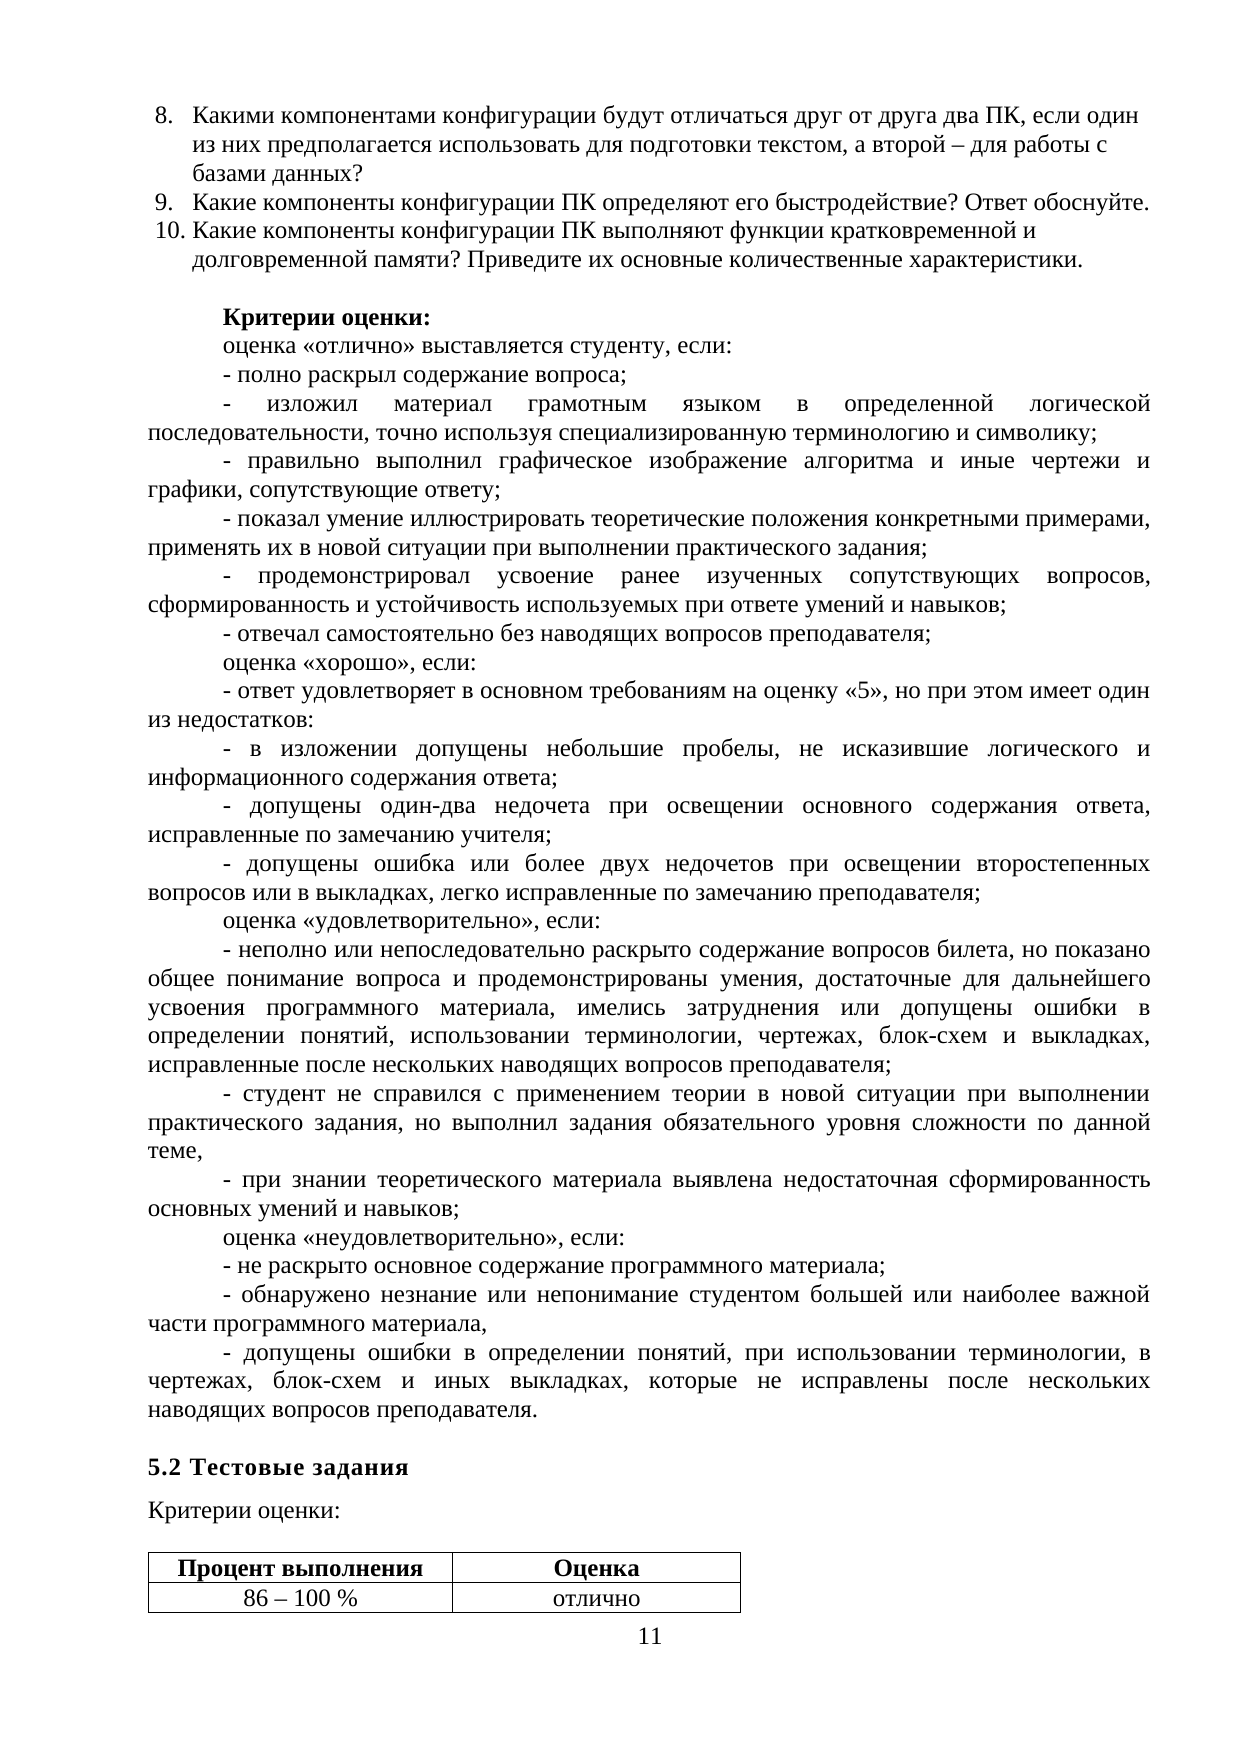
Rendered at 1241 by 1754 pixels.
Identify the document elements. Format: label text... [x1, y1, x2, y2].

text - отвечал самостоятельно без наводящих вопросов преподавателя; [148, 618, 1152, 647]
text 5.2 Тестовые задания [148, 1452, 1152, 1480]
text - неполно или непоследовательно раскрыто содержание вопросов билета, но показано общее понимание вопроса и продемонстрированы умения, достаточные для дальнейшего усвоения программного материала, имелись затруднения или допущены ошибки в определении понятий, использовании терминологии, чертежах, блок-схем и выкладках, исправленные после нескольких наводящих вопросов преподавателя; [148, 934, 1152, 1078]
text - допущены один-два недочета при освещении основного содержания ответа, исправленные по замечанию учителя; [148, 790, 1152, 848]
text оценка «хорошо», если: [148, 647, 1152, 675]
table_header Процент выполнения [149, 1553, 452, 1582]
text - ответ удовлетворяет в основном требованиям на оценку «5», но при этом имеет один из недостатков: [148, 675, 1152, 733]
text - допущены ошибка или более двух недочетов при освещении второстепенных вопросов или в выкладках, легко исправленные по замечанию преподавателя; [148, 848, 1152, 905]
text - показал умение иллюстрировать теоретические положения конкретными примерами, применять их в новой ситуации при выполнении практического задания; [148, 503, 1152, 560]
table_header Оценка [453, 1553, 740, 1582]
list Какие компоненты конфигурации ПК определяют его быстродействие? Ответ обоснуйте. [154, 187, 1152, 215]
text - в изложении допущены небольшие пробелы, не исказившие логического и информационного содержания ответа; [148, 733, 1152, 790]
text - при знании теоретического материала выявлена недостаточная сформированность основных умений и навыков; [148, 1164, 1152, 1222]
text - правильно выполнил графическое изображение алгоритма и иные чертежи и графики, сопутствующие ответу; [148, 445, 1152, 503]
text - изложил материал грамотным языком в определенной логической последовательности, точно используя специализированную терминологию и символику; [148, 388, 1152, 445]
table_cell 86 – 100 % [149, 1583, 452, 1612]
text - обнаружено незнание или непонимание студентом большей или наиболее важной части программного материала, [148, 1279, 1152, 1337]
text - полно раскрыл содержание вопроса; [148, 359, 1152, 388]
text - студент не справился с применением теории в новой ситуации при выполнении практического задания, но выполнил задания обязательного уровня сложности по данной теме, [148, 1078, 1152, 1164]
list Какими компонентами конфигурации будут отличаться друг от друга два ПК, если один из них предполагается использовать для подготовки текстом, а второй – для работы с базами данных? [154, 100, 1152, 187]
text Критерии оценки: [148, 1495, 1152, 1523]
text - не раскрыто основное содержание программного материала; [148, 1250, 1152, 1279]
text - допущены ошибки в определении понятий, при использовании терминологии, в чертежах, блок-схем и иных выкладках, которые не исправлены после нескольких наводящих вопросов преподавателя. [148, 1337, 1152, 1423]
text оценка «неудовлетворительно», если: [148, 1222, 1152, 1250]
list Какие компоненты конфигурации ПК выполняют функции кратковременной и долговременной памяти? Приведите их основные количественные характеристики. [154, 215, 1152, 273]
table_cell отлично [453, 1583, 740, 1612]
text - продемонстрировал усвоение ранее изученных сопутствующих вопросов, сформированность и устойчивость используемых при ответе умений и навыков; [148, 560, 1152, 618]
text Критерии оценки: [148, 302, 1152, 330]
text оценка «отлично» выставляется студенту, если: [148, 330, 1152, 359]
text оценка «удовлетворительно», если: [148, 905, 1152, 934]
